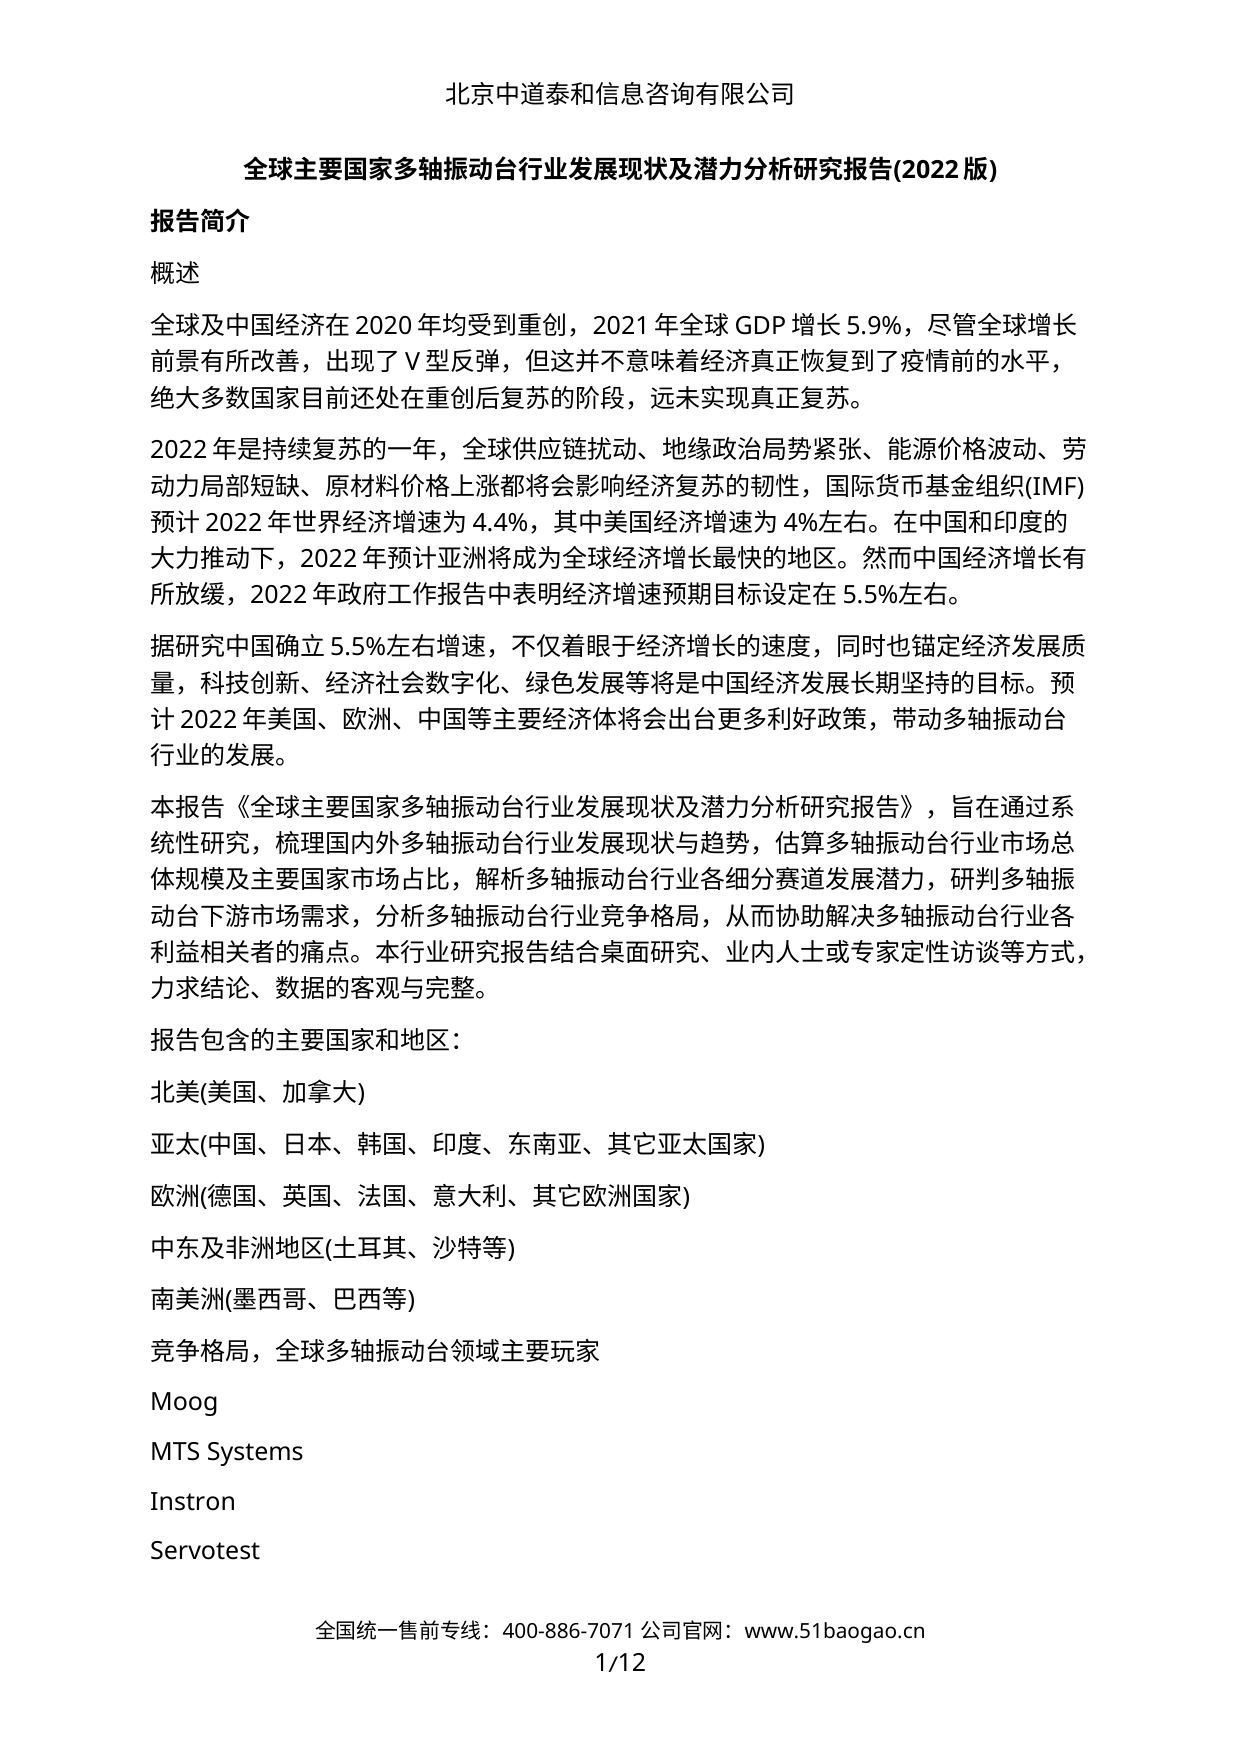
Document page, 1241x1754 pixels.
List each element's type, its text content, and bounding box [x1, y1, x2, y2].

text 南美洲(墨西哥、巴西等) [150, 1280, 1090, 1316]
text 据研究中国确立5.5%左右增速，不仅着眼于经济增长的速度，同时也锚定经济发展质量，科技创新、经济社会数字化、绿色发展等将是中国经济发展长期坚持的目标。预计2022年美国、欧洲、中国等主要经济体将会出台更多利好政策，带动多轴振动台行业的发展。 [150, 627, 1090, 772]
text 欧洲(德国、英国、法国、意大利、其它欧洲国家) [150, 1176, 1090, 1212]
text 亚太(中国、日本、韩国、印度、东南亚、其它亚太国家) [150, 1124, 1090, 1161]
text Instron [150, 1483, 1090, 1517]
text 报告简介 [150, 202, 1090, 238]
text 2022年是持续复苏的一年，全球供应链扰动、地缘政治局势紧张、能源价格波动、劳动力局部短缺、原材料价格上涨都将会影响经济复苏的韧性，国际货币基金组织(IMF)预计2022年世界经济增速为4.4%，其中美国经济增速为4%左右。在中国和印度的大力推动下，2022年预计亚洲将成为全球经济增长最快的地区。然而中国经济增长有所放缓，2022年政府工作报告中表明经济增速预期目标设定在5.5%左右。 [150, 430, 1090, 611]
text 报告包含的主要国家和地区： [150, 1021, 1090, 1057]
text 竞争格局，全球多轴振动台领域主要玩家 [150, 1332, 1090, 1368]
text MTS Systems [150, 1433, 1090, 1467]
text 全球主要国家多轴振动台行业发展现状及潜力分析研究报告(2022版) [150, 150, 1090, 186]
text 概述 [150, 254, 1090, 290]
text 北美(美国、加拿大) [150, 1072, 1090, 1109]
text Servotest [150, 1533, 1090, 1567]
text 本报告《全球主要国家多轴振动台行业发展现状及潜力分析研究报告》，旨在通过系统性研究，梳理国内外多轴振动台行业发展现状与趋势，估算多轴振动台行业市场总体规模及主要国家市场占比，解析多轴振动台行业各细分赛道发展潜力，研判多轴振动台下游市场需求，分析多轴振动台行业竞争格局，从而协助解决多轴振动台行业各利益相关者的痛点。本行业研究报告结合桌面研究、业内人士或专家定性访谈等方式，力求结论、数据的客观与完整。 [150, 787, 1090, 1005]
text 全球及中国经济在2020年均受到重创，2021年全球GDP增长5.9%，尽管全球增长前景有所改善，出现了V型反弹，但这并不意味着经济真正恢复到了疫情前的水平，绝大多数国家目前还处在重创后复苏的阶段，远未实现真正复苏。 [150, 306, 1090, 414]
text Moog [150, 1384, 1090, 1418]
text 中东及非洲地区(土耳其、沙特等) [150, 1228, 1090, 1264]
